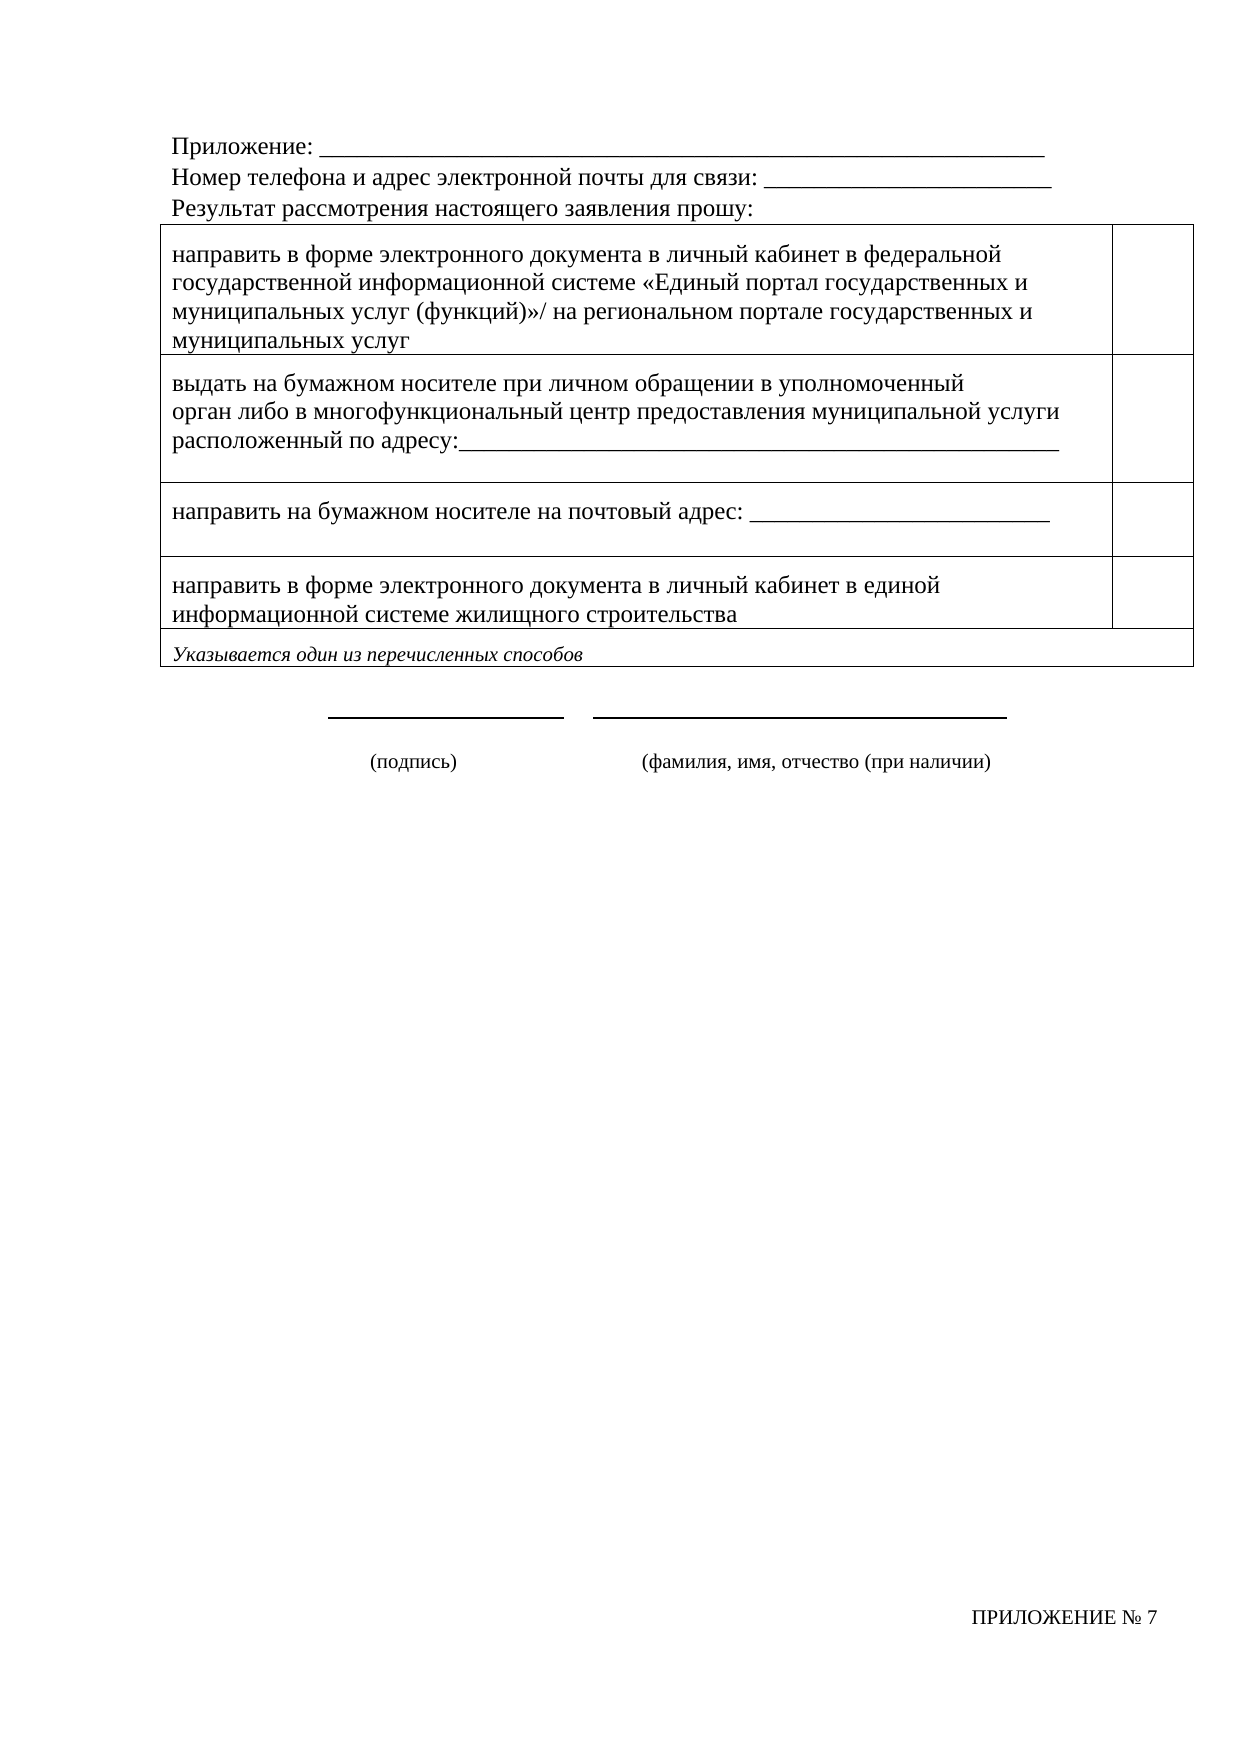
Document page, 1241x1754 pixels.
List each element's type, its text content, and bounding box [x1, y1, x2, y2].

table_cell направить в форме электронного документа в личный кабинет в единой информационной системе жилищного строительства [161, 557, 1112, 628]
table_header [1113, 225, 1193, 354]
text ПРИЛОЖЕНИЕ № 7 [171, 1605, 1157, 1629]
table_header направить в форме электронного документа в личный кабинет в федеральной государственной информационной системе «Единый портал государственных и муниципальных услуг (функций)»/ на региональном портале государственных и муниципальных услуг [161, 225, 1112, 354]
table_cell Указывается один из перечисленных способов [161, 629, 1193, 666]
table_cell выдать на бумажном носителе при личном обращении в уполномоченный орган либо в многофункциональный центр предоставления муниципальной услуги расположенный по адресу:________________________________________________ [161, 355, 1112, 482]
table_cell [1113, 355, 1193, 482]
text (подпись) (фамилия, имя, отчество (при наличии) [171, 749, 1163, 773]
text Приложение: __________________________________________________________ Номер телефона и адрес электронной почты для связи: _______________________ Результат рассмотрения настоящего заявления прошу: [171, 131, 1163, 222]
table_cell [1113, 483, 1193, 556]
table_cell направить на бумажном носителе на почтовый адрес: ________________________ [161, 483, 1112, 556]
table_cell [1113, 557, 1193, 628]
